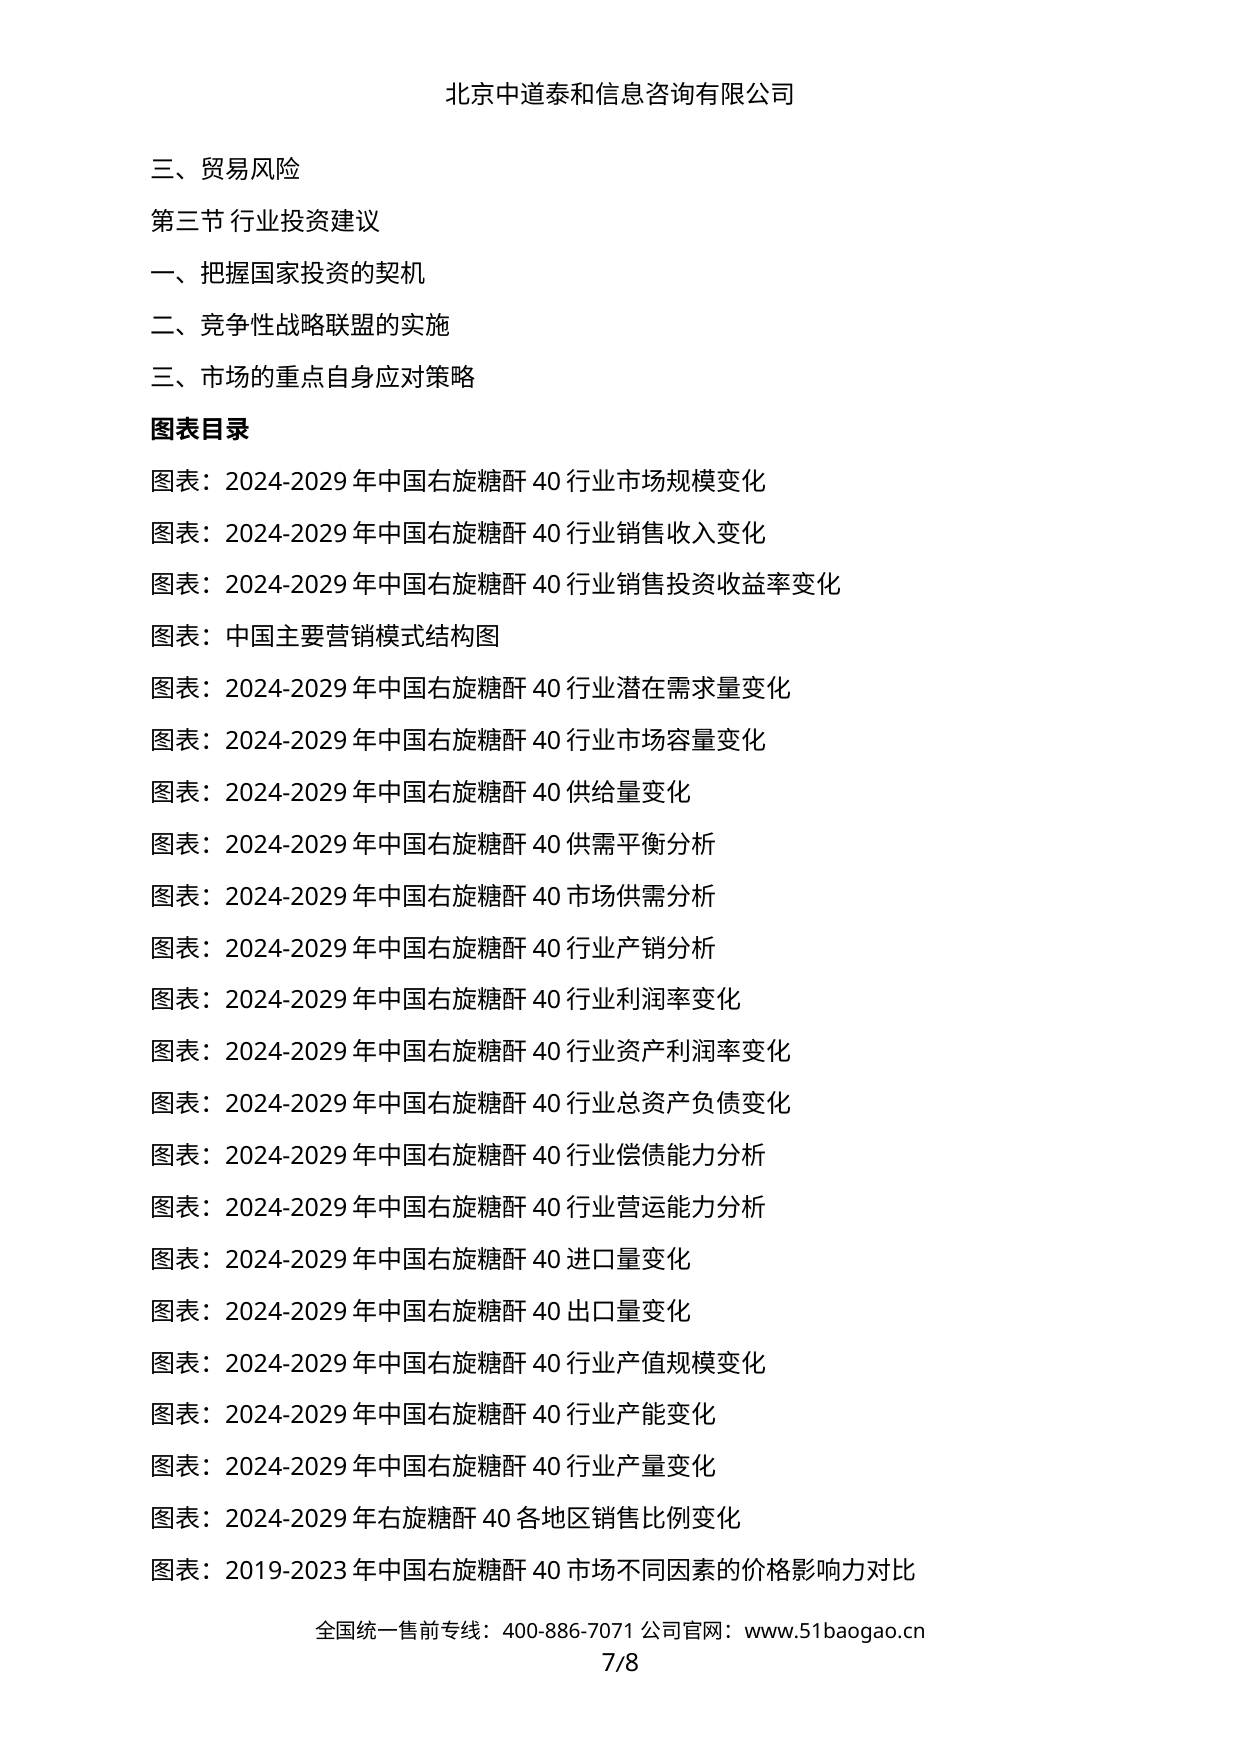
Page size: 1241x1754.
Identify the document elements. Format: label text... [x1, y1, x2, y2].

text 图表：2024-2029年中国右旋糖酐40行业销售收入变化 [150, 513, 1090, 549]
text 三、贸易风险 [150, 150, 1090, 186]
text 图表：2024-2029年右旋糖酐40各地区销售比例变化 [150, 1499, 1090, 1535]
text 图表：2024-2029年中国右旋糖酐40行业产能变化 [150, 1395, 1090, 1431]
text 图表：2024-2029年中国右旋糖酐40市场供需分析 [150, 876, 1090, 912]
text 图表：2024-2029年中国右旋糖酐40行业市场容量变化 [150, 721, 1090, 757]
text 图表：2024-2029年中国右旋糖酐40供需平衡分析 [150, 824, 1090, 861]
text 图表：2024-2029年中国右旋糖酐40行业市场规模变化 [150, 461, 1090, 497]
text 图表：2024-2029年中国右旋糖酐40出口量变化 [150, 1291, 1090, 1327]
text 图表目录 [150, 409, 1090, 446]
text 图表：2024-2029年中国右旋糖酐40行业产量变化 [150, 1447, 1090, 1483]
text 图表：2024-2029年中国右旋糖酐40供给量变化 [150, 772, 1090, 809]
text 三、市场的重点自身应对策略 [150, 357, 1090, 394]
text 图表：2024-2029年中国右旋糖酐40行业营运能力分析 [150, 1187, 1090, 1224]
text 图表：2024-2029年中国右旋糖酐40行业潜在需求量变化 [150, 669, 1090, 705]
text 图表：2024-2029年中国右旋糖酐40行业销售投资收益率变化 [150, 565, 1090, 601]
text 图表：2024-2029年中国右旋糖酐40行业偿债能力分析 [150, 1136, 1090, 1172]
text 图表：2019-2023年中国右旋糖酐40市场不同因素的价格影响力对比 [150, 1551, 1090, 1587]
text 图表：2024-2029年中国右旋糖酐40进口量变化 [150, 1239, 1090, 1276]
text 一、把握国家投资的契机 [150, 254, 1090, 290]
text 图表：2024-2029年中国右旋糖酐40行业产销分析 [150, 928, 1090, 964]
text 图表：2024-2029年中国右旋糖酐40行业资产利润率变化 [150, 1032, 1090, 1068]
text 二、竞争性战略联盟的实施 [150, 306, 1090, 342]
text 第三节 行业投资建议 [150, 202, 1090, 238]
text 图表：中国主要营销模式结构图 [150, 617, 1090, 653]
text 图表：2024-2029年中国右旋糖酐40行业产值规模变化 [150, 1343, 1090, 1379]
text 图表：2024-2029年中国右旋糖酐40行业利润率变化 [150, 980, 1090, 1016]
text 图表：2024-2029年中国右旋糖酐40行业总资产负债变化 [150, 1084, 1090, 1120]
